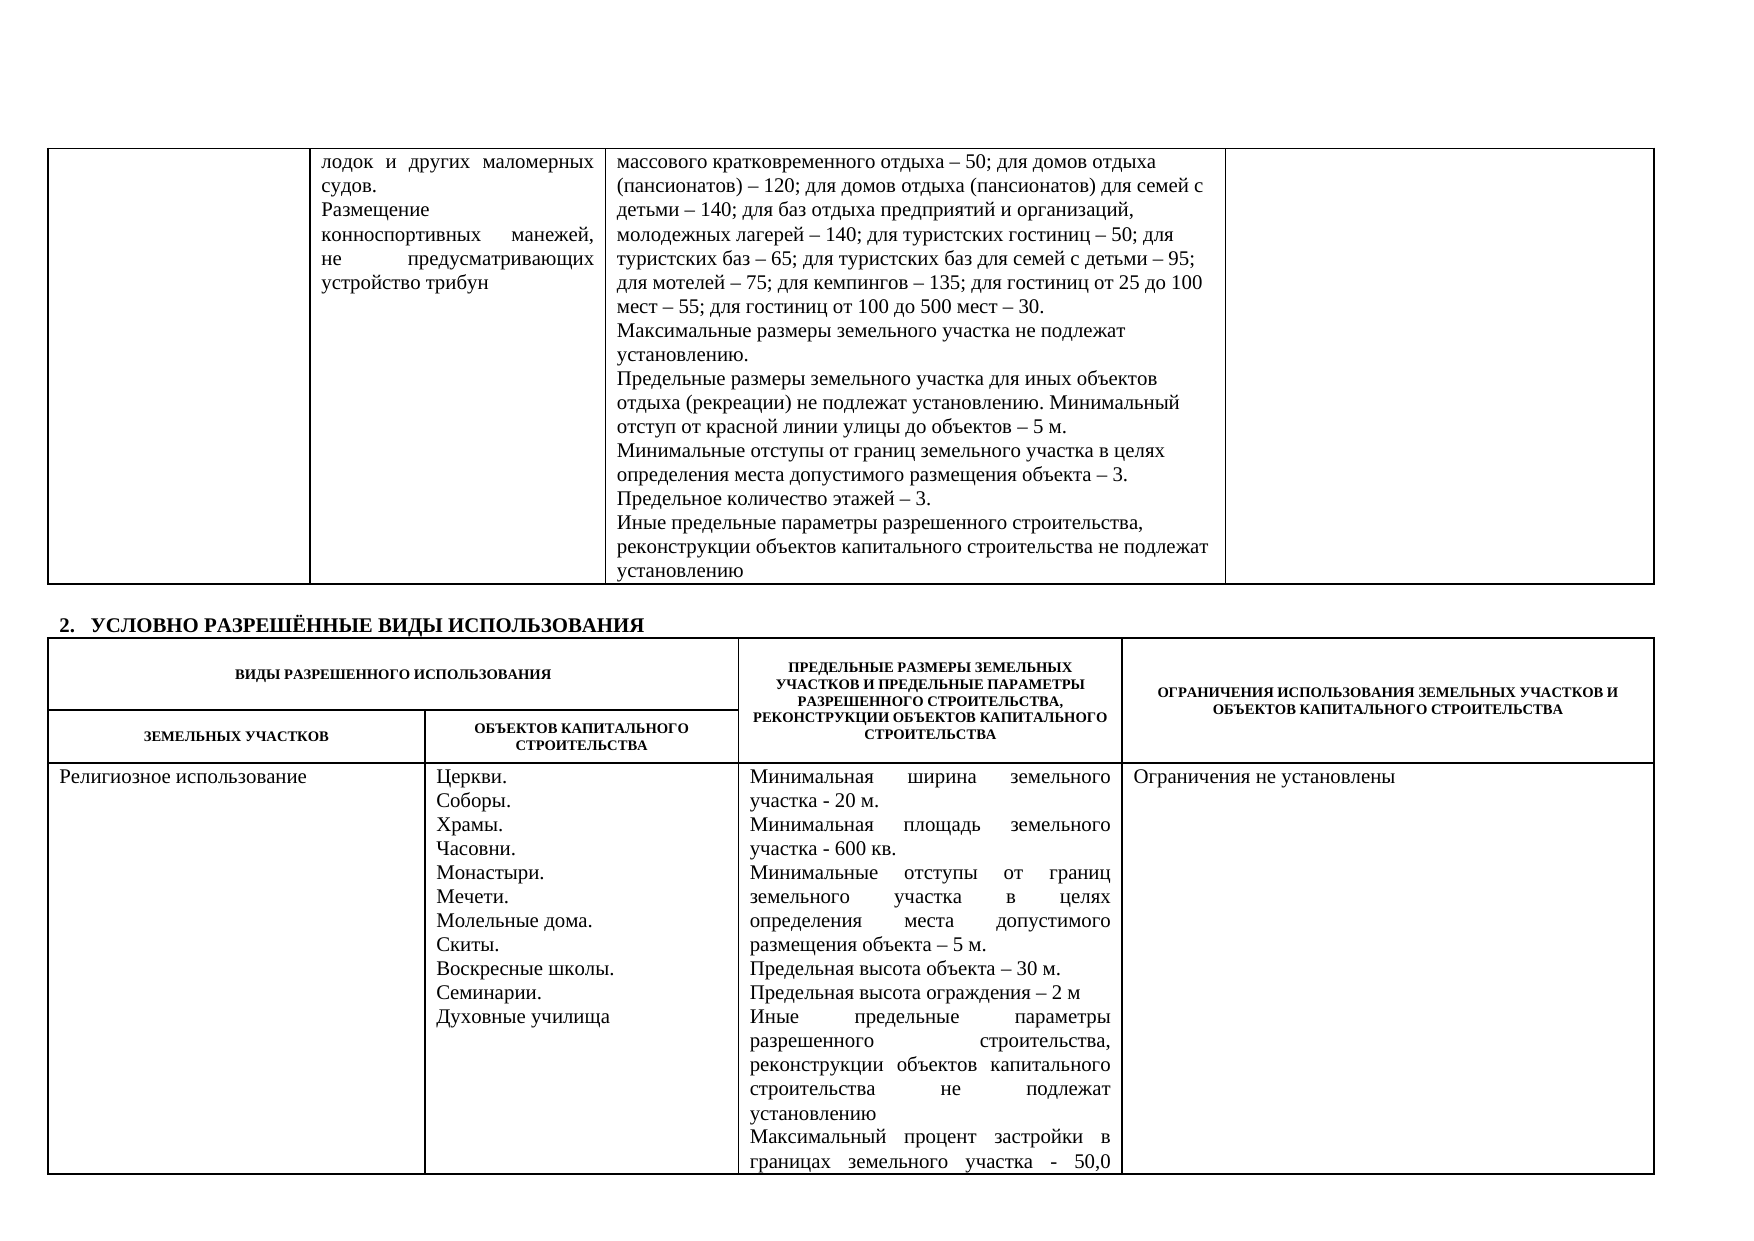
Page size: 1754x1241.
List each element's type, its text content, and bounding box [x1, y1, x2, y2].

table_header ПРЕДЕЛЬНЫЕ РАЗМЕРЫ ЗЕМЕЛЬНЫХ УЧАСТКОВ И ПРЕДЕЛЬНЫЕ ПАРАМЕТРЫ РАЗРЕШЕННОГО СТРОИТЕЛЬСТВА, РЕКОНСТРУКЦИИ ОБЪЕКТОВ КАПИТАЛЬНОГО СТРОИТЕЛЬСТВА [739, 639, 1121, 762]
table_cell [1123, 764, 1653, 1173]
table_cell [426, 764, 738, 1173]
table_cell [739, 764, 1121, 1173]
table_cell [311, 149, 605, 582]
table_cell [49, 764, 424, 1173]
table_header ВИДЫ РАЗРЕШЕННОГО ИСПОЛЬЗОВАНИЯ [49, 639, 738, 709]
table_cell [1226, 149, 1653, 582]
text 2. УСЛОВНО РАЗРЕШЁННЫЕ ВИДЫ ИСПОЛЬЗОВАНИЯ [59, 613, 1713, 637]
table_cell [49, 149, 309, 582]
table_header ОГРАНИЧЕНИЯ ИСПОЛЬЗОВАНИЯ ЗЕМЕЛЬНЫХ УЧАСТКОВ И ОБЪЕКТОВ КАПИТАЛЬНОГО СТРОИТЕЛЬСТВА [1123, 639, 1653, 762]
table_cell ОБЪЕКТОВ КАПИТАЛЬНОГО СТРОИТЕЛЬСТВА [426, 711, 738, 762]
table_cell ЗЕМЕЛЬНЫХ УЧАСТКОВ [49, 711, 424, 762]
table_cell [606, 149, 1225, 582]
